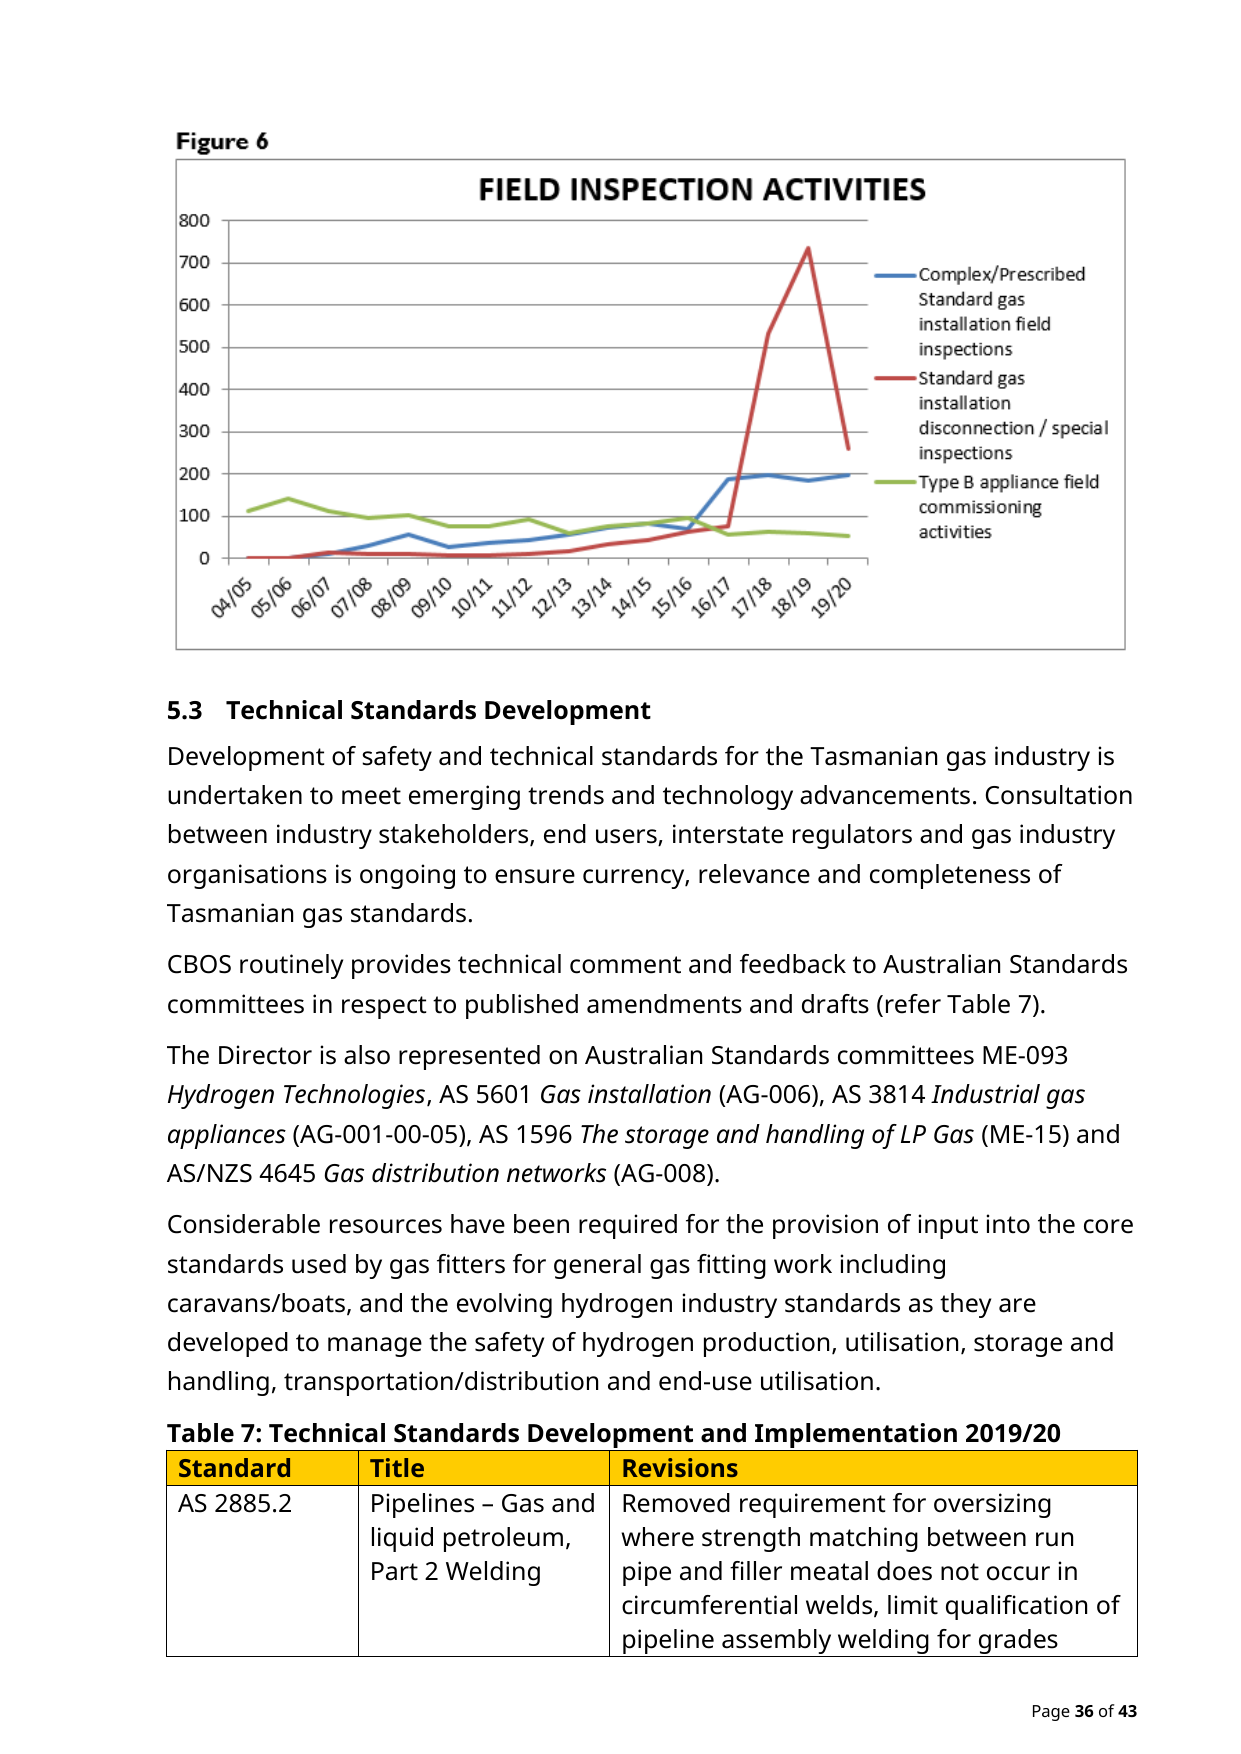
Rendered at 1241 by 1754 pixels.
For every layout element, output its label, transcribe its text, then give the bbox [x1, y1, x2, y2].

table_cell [610, 1486, 1137, 1656]
subtitle Table 7: Technical Standards Development and Implementation 2019/20 [167, 1416, 1137, 1449]
table_header Revisions [610, 1451, 1137, 1485]
picture [166, 123, 1137, 667]
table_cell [359, 1486, 609, 1656]
text Development of safety and technical standards for the Tasmanian gas industry is undertaken to meet emerging trends and technology advancements. Consultation between industry stakeholders, end users, interstate regulators and gas industry organisations is ongoing to ensure currency, relevance and completeness of Tasmanian gas standards. [167, 739, 1137, 929]
text CBOS routinely provides technical comment and feedback to Australian Standards committees in respect to published amendments and drafts (refer Table 7). [167, 947, 1137, 1020]
table_header Standard [167, 1451, 358, 1485]
table_header Title [359, 1451, 609, 1485]
text The Director is also represented on Australian Standards committees ME-093 Hydrogen Technologies, AS 5601 Gas installation (AG-006), AS 3814 Industrial gas appliances (AG-001-00-05), AS 1596 The storage and handling of LP Gas (ME-15) and AS/NZS 4645 Gas distribution networks (AG-008). [167, 1038, 1137, 1189]
text Considerable resources have been required for the provision of input into the core standards used by gas fitters for general gas fitting work including caravans/boats, and the evolving hydrogen industry standards as they are developed to manage the safety of hydrogen production, utilisation, storage and handling, transportation/distribution and end-use utilisation. [167, 1207, 1137, 1398]
table_cell AS 2885.2 [167, 1486, 358, 1656]
subtitle Technical Standards Development [167, 692, 1137, 726]
